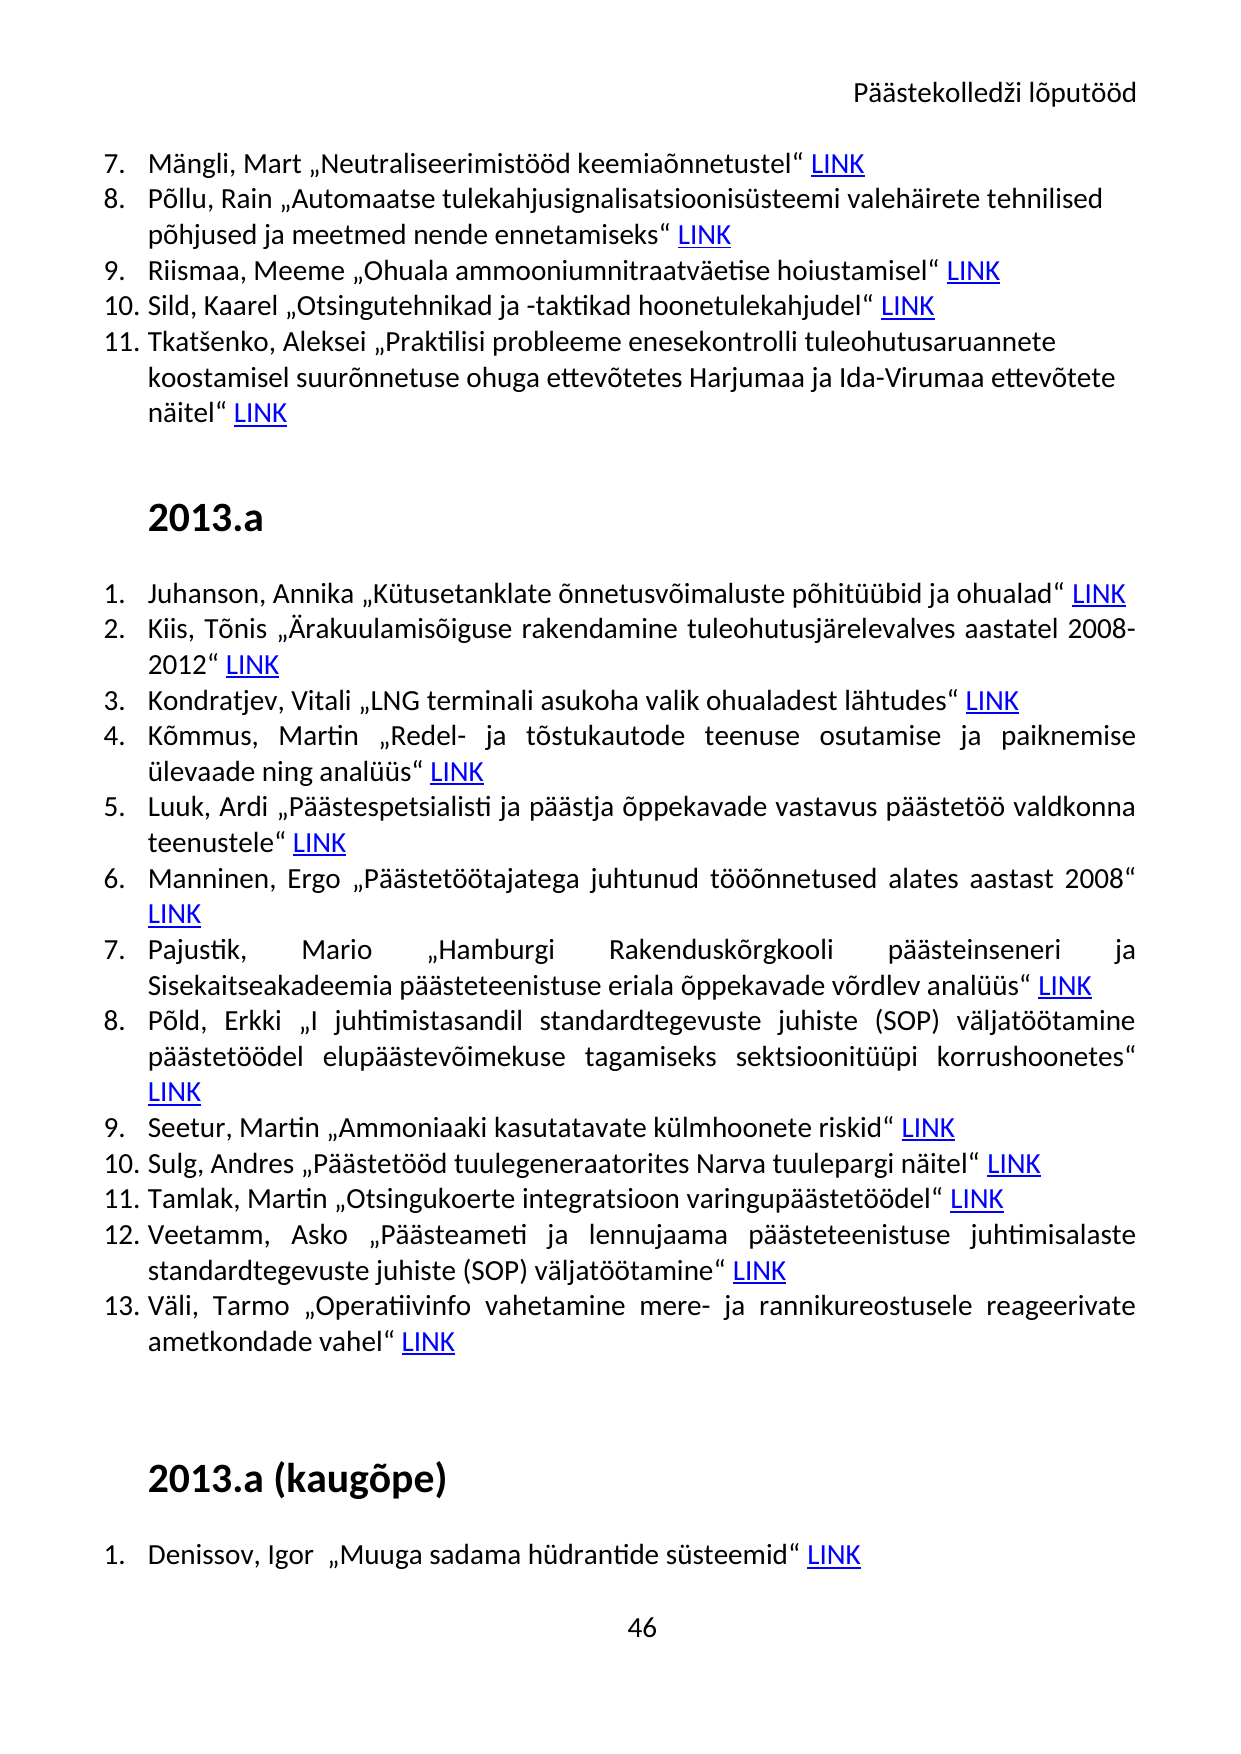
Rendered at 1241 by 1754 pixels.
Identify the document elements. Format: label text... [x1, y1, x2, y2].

list Manninen, Ergo „Päästetöötajatega juhtunud tööõnnetused alates aastast 2008“ LINK [103, 860, 1137, 931]
list Seetur, Martin „Ammoniaaki kasutatavate külmhoonete riskid“ LINK [103, 1109, 1137, 1145]
list Juhanson, Annika „Kütusetanklate õnnetusvõimaluste põhitüübid ja ohualad“ LINK [103, 575, 1137, 610]
list Pajustik, Mario „Hamburgi Rakenduskõrgkooli päästeinseneri ja Sisekaitseakadeemia päästeteenistuse eriala õppekavade võrdlev analüüs“ LINK [103, 931, 1137, 1002]
subtitle 2013.a [148, 491, 1137, 541]
list Kõmmus, Martin „Redel- ja tõstukautode teenuse osutamise ja paiknemise ülevaade ning analüüs“ LINK [103, 717, 1137, 788]
list Sulg, Andres „Päästetööd tuulegeneraatorites Narva tuulepargi näitel“ LINK [103, 1145, 1137, 1180]
list Tkatšenko, Aleksei „Praktilisi probleeme enesekontrolli tuleohutusaruannete koostamisel suurõnnetuse ohuga ettevõtetes Harjumaa ja Ida-Virumaa ettevõtete näitel“ LINK [103, 323, 1137, 430]
list Veetamm, Asko „Päästeameti ja lennujaama päästeteenistuse juhtimisalaste standardtegevuste juhiste (SOP) väljatöötamine“ LINK [103, 1216, 1137, 1287]
list Riismaa, Meeme „Ohuala ammooniumnitraatväetise hoiustamisel“ LINK [103, 252, 1137, 287]
list Kondratjev, Vitali „LNG terminali asukoha valik ohualadest lähtudes“ LINK [103, 682, 1137, 717]
list Põld, Erkki „I juhtimistasandil standardtegevuste juhiste (SOP) väljatöötamine päästetöödel elupäästevõimekuse tagamiseks sektsioonitüüpi korrushoonetes“ LINK [103, 1002, 1137, 1109]
list Denissov, Igor „Muuga sadama hüdrantide süsteemid“ LINK [103, 1536, 1137, 1572]
list Sild, Kaarel „Otsingutehnikad ja -taktikad hoonetulekahjudel“ LINK [103, 287, 1137, 323]
list Väli, Tarmo „Operatiivinfo vahetamine mere- ja rannikureostusele reageerivate ametkondade vahel“ LINK [103, 1287, 1137, 1358]
subtitle 2013.a (kaugõpe) [148, 1452, 1137, 1503]
list Tamlak, Martin „Otsingukoerte integratsioon varingupäästetöödel“ LINK [103, 1180, 1137, 1216]
list Luuk, Ardi „Päästespetsialisti ja päästja õppekavade vastavus päästetöö valdkonna teenustele“ LINK [103, 788, 1137, 860]
list Kiis, Tõnis „Ärakuulamisõiguse rakendamine tuleohutusjärelevalves aastatel 2008-2012“ LINK [103, 610, 1137, 682]
list Mängli, Mart „Neutraliseerimistööd keemiaõnnetustel“ LINK [103, 145, 1137, 181]
list Põllu, Rain „Automaatse tulekahjusignalisatsioonisüsteemi valehäirete tehnilised põhjused ja meetmed nende ennetamiseks“ LINK [103, 181, 1137, 252]
